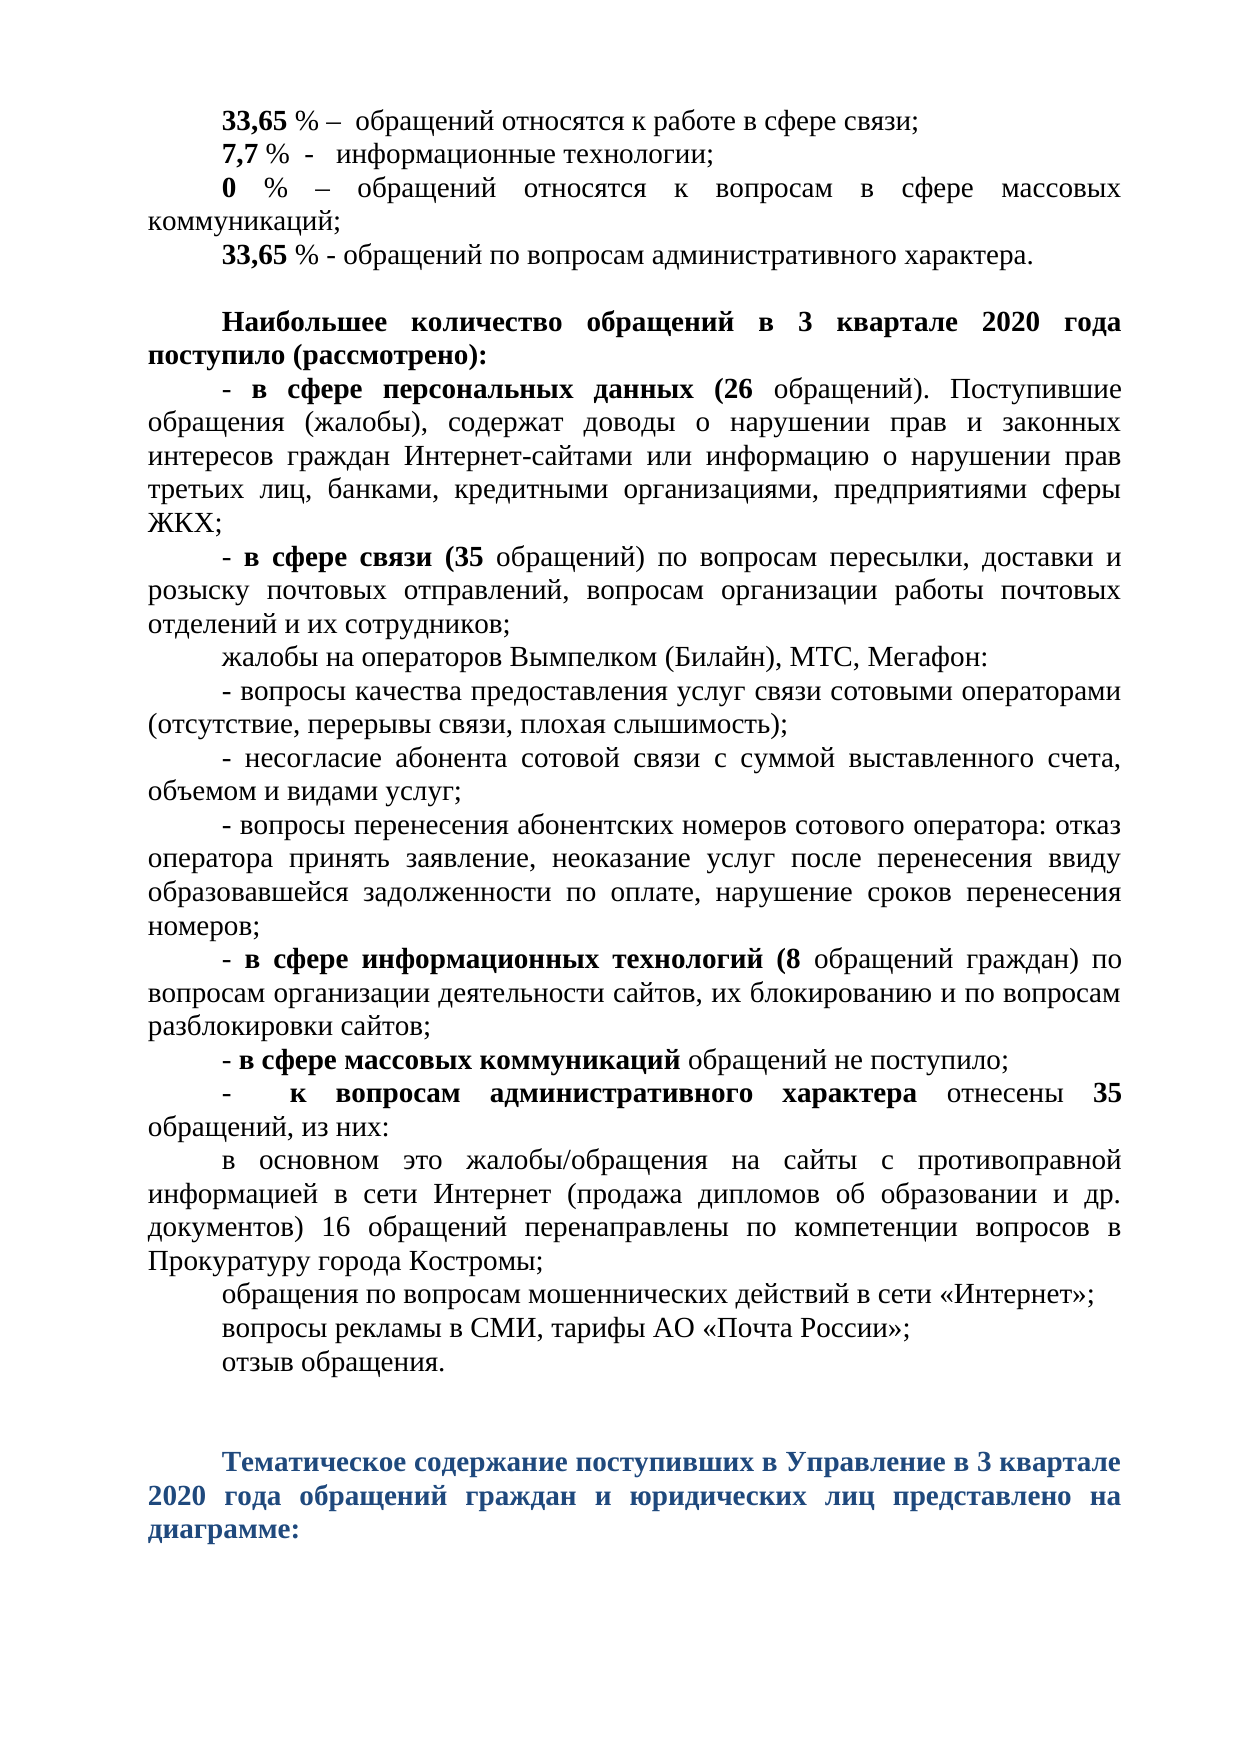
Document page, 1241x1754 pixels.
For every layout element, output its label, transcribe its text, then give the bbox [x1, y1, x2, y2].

text - вопросы качества предоставления услуг связи сотовыми операторами (отсутствие, перерывы связи, плохая слышимость); [148, 673, 1122, 740]
text - вопросы перенесения абонентских номеров сотового оператора: отказ оператора принять заявление, неоказание услуг после перенесения ввиду образовавшейся задолженности по оплате, нарушение сроков перенесения номеров; [148, 807, 1122, 941]
text - в сфере персональных данных (26 обращений). Поступившие обращения (жалобы), содержат доводы о нарушении прав и законных интересов граждан Интернет-сайтами или информацию о нарушении прав третьих лиц, банками, кредитными организациями, предприятиями сферы ЖКХ; [148, 371, 1122, 539]
text Наибольшее количество обращений в 3 квартале 2020 года поступило (рассмотрено): [148, 304, 1122, 371]
text 0 % – обращений относятся к вопросам в сфере массовых коммуникаций; [148, 170, 1122, 237]
text - в сфере связи (35 обращений) по вопросам пересылки, доставки и розыску почтовых отправлений, вопросам организации работы почтовых отделений и их сотрудников; [148, 539, 1122, 639]
text 33,65 % - обращений по вопросам административного характера. [148, 237, 1122, 270]
text - в сфере массовых коммуникаций обращений не поступило; [148, 1042, 1122, 1075]
text в основном это жалобы/обращения на сайты с противоправной информацией в сети Интернет (продажа дипломов об образовании и др. документов) 16 обращений перенаправлены по компетенции вопросов в Прокуратуру города Костромы; [148, 1142, 1122, 1277]
text отзыв обращения. [148, 1344, 1122, 1377]
text - несогласие абонента сотовой связи с суммой выставленного счета, объемом и видами услуг; [148, 740, 1122, 807]
text - к вопросам административного характера отнесены 35 обращений, из них: [148, 1075, 1122, 1142]
text Тематическое содержание поступивших в Управление в 3 квартале 2020 года обращений граждан и юридических лиц представлено на диаграмме: [148, 1444, 1122, 1545]
text 7,7 % - информационные технологии; [148, 136, 1122, 170]
text жалобы на операторов Вымпелком (Билайн), МТС, Мегафон: [148, 639, 1122, 673]
text - в сфере информационных технологий (8 обращений граждан) по вопросам организации деятельности сайтов, их блокированию и по вопросам разблокировки сайтов; [148, 941, 1122, 1042]
text 33,65 % – обращений относятся к работе в сфере связи; [148, 103, 1122, 136]
text обращения по вопросам мошеннических действий в сети «Интернет»; [148, 1277, 1122, 1310]
text вопросы рекламы в СМИ, тарифы АО «Почта России»; [148, 1310, 1122, 1344]
